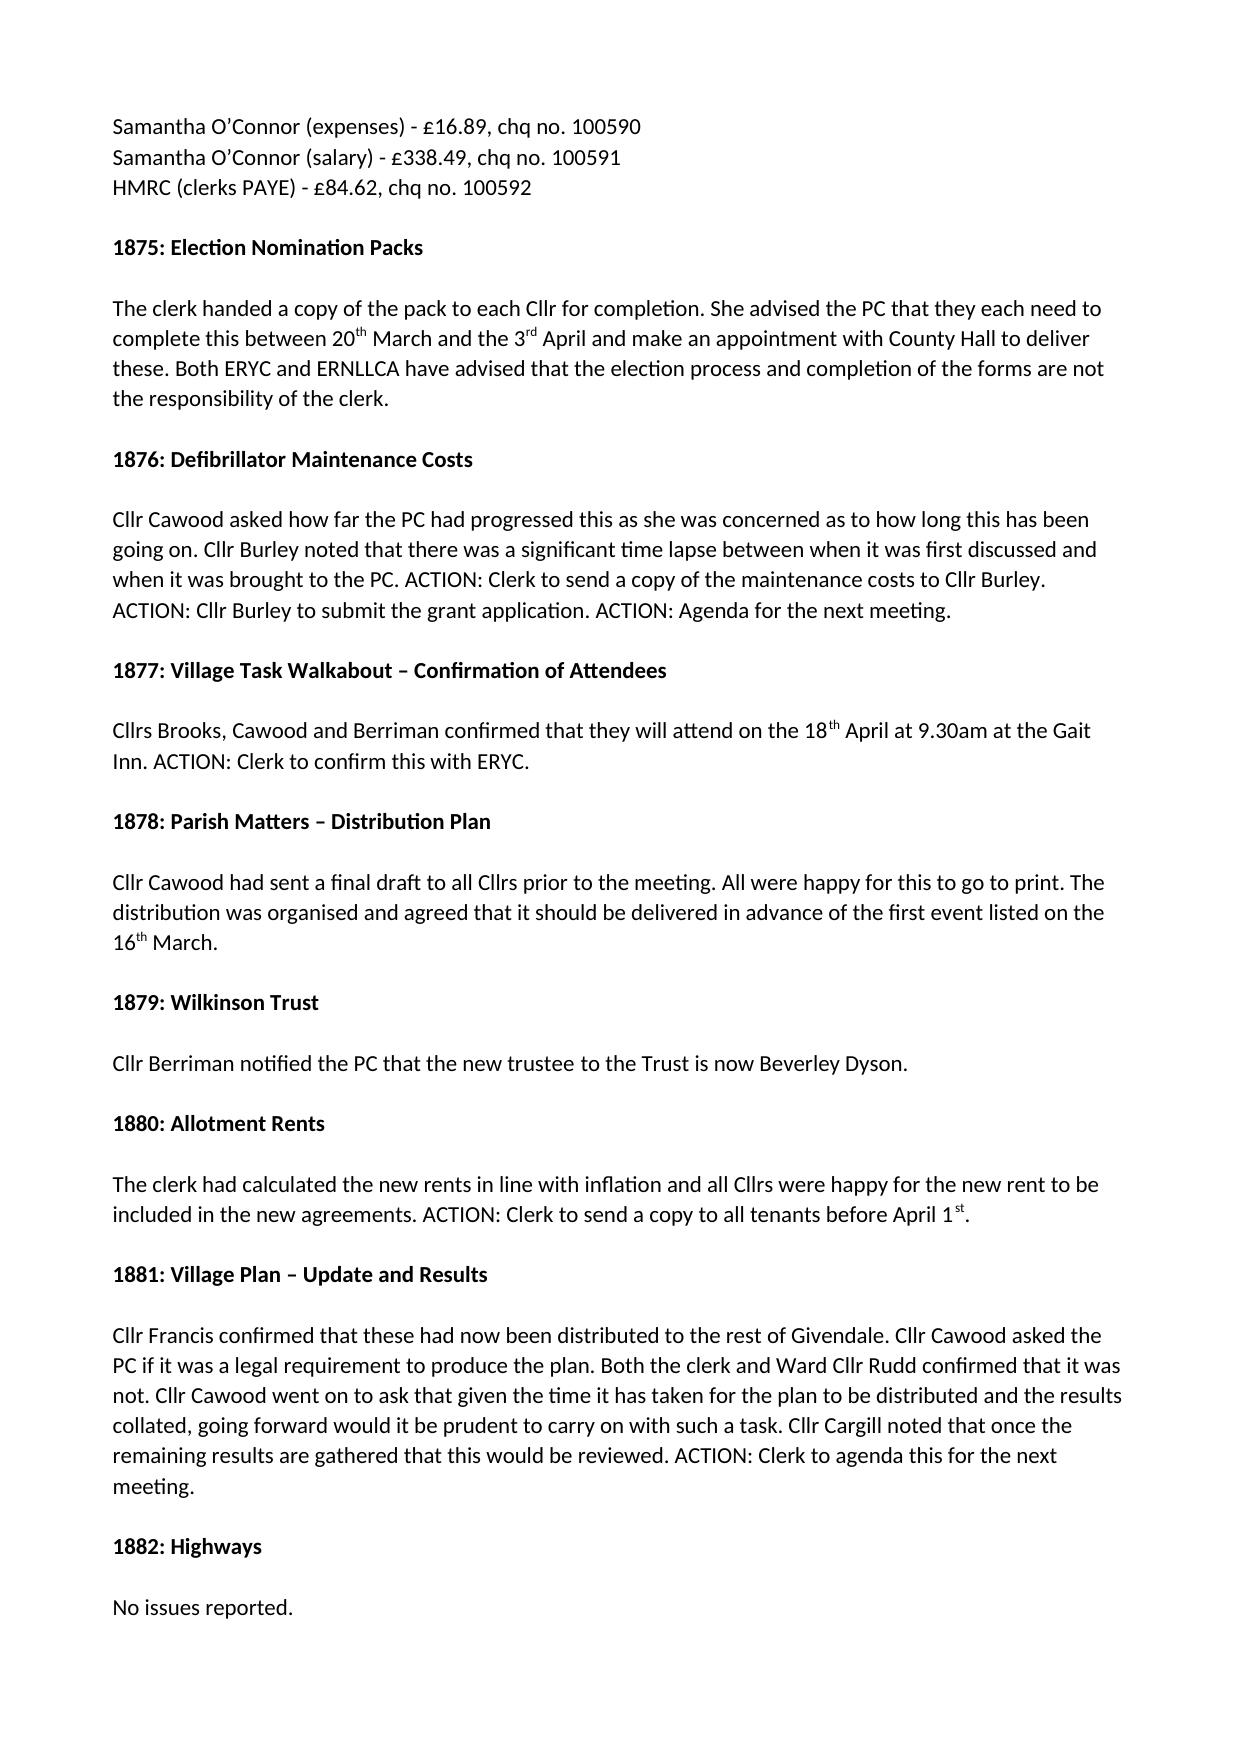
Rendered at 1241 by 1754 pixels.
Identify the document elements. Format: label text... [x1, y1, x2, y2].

text The clerk handed a copy of the pack to each Cllr for completion. She advised the PC that they each need to complete this between 20th March and the 3rd April and make an appointment with County Hall to deliver these. Both ERYC and ERNLLCA have advised that the election process and completion of the forms are not the responsibility of the clerk. [112, 294, 1128, 412]
text 1881: Village Plan – Update and Results [112, 1260, 1128, 1288]
text HMRC (clerks PAYE) - £84.62, chq no. 100592 [112, 173, 1128, 201]
text Samantha O’Connor (salary) - £338.49, chq no. 100591 [112, 143, 1128, 171]
text 1876: Defibrillator Maintenance Costs [112, 445, 1128, 473]
text Samantha O’Connor (expenses) - £16.89, chq no. 100590 [112, 112, 1128, 141]
text 1877: Village Task Walkabout – Confirmation of Attendees [112, 656, 1128, 684]
text Cllr Cawood had sent a final draft to all Cllrs prior to the meeting. All were happy for this to go to print. The distribution was organised and agreed that it should be delivered in advance of the first event listed on the 16th March. [112, 868, 1128, 956]
text Cllr Francis confirmed that these had now been distributed to the rest of Givendale. Cllr Cawood asked the PC if it was a legal requirement to produce the plan. Both the clerk and Ward Cllr Rudd confirmed that it was not. Cllr Cawood went on to ask that given the time it has taken for the plan to be distributed and the results collated, going forward would it be prudent to carry on with such a task. Cllr Cargill noted that once the remaining results are gathered that this would be reviewed. ACTION: Clerk to agenda this for the next meeting. [112, 1321, 1128, 1500]
text The clerk had calculated the new rents in line with inflation and all Cllrs were happy for the new rent to be included in the new agreements. ACTION: Clerk to send a copy to all tenants before April 1st. [112, 1170, 1128, 1228]
text Cllr Berriman notified the PC that the new trustee to the Trust is now Beverley Dyson. [112, 1049, 1128, 1077]
text No issues reported. [112, 1593, 1128, 1621]
text 1875: Election Nomination Packs [112, 233, 1128, 261]
text 1880: Allotment Rents [112, 1109, 1128, 1137]
text Cllrs Brooks, Cawood and Berriman confirmed that they will attend on the 18th April at 9.30am at the Gait Inn. ACTION: Clerk to confirm this with ERYC. [112, 717, 1128, 775]
text 1882: Highways [112, 1532, 1128, 1560]
text Cllr Cawood asked how far the PC had progressed this as she was concerned as to how long this has been going on. Cllr Burley noted that there was a significant time lapse between when it was first discussed and when it was brought to the PC. ACTION: Clerk to send a copy of the maintenance costs to Cllr Burley. ACTION: Cllr Burley to submit the grant application. ACTION: Agenda for the next meeting. [112, 505, 1128, 624]
text 1878: Parish Matters – Distribution Plan [112, 807, 1128, 835]
text 1879: Wilkinson Trust [112, 988, 1128, 1017]
